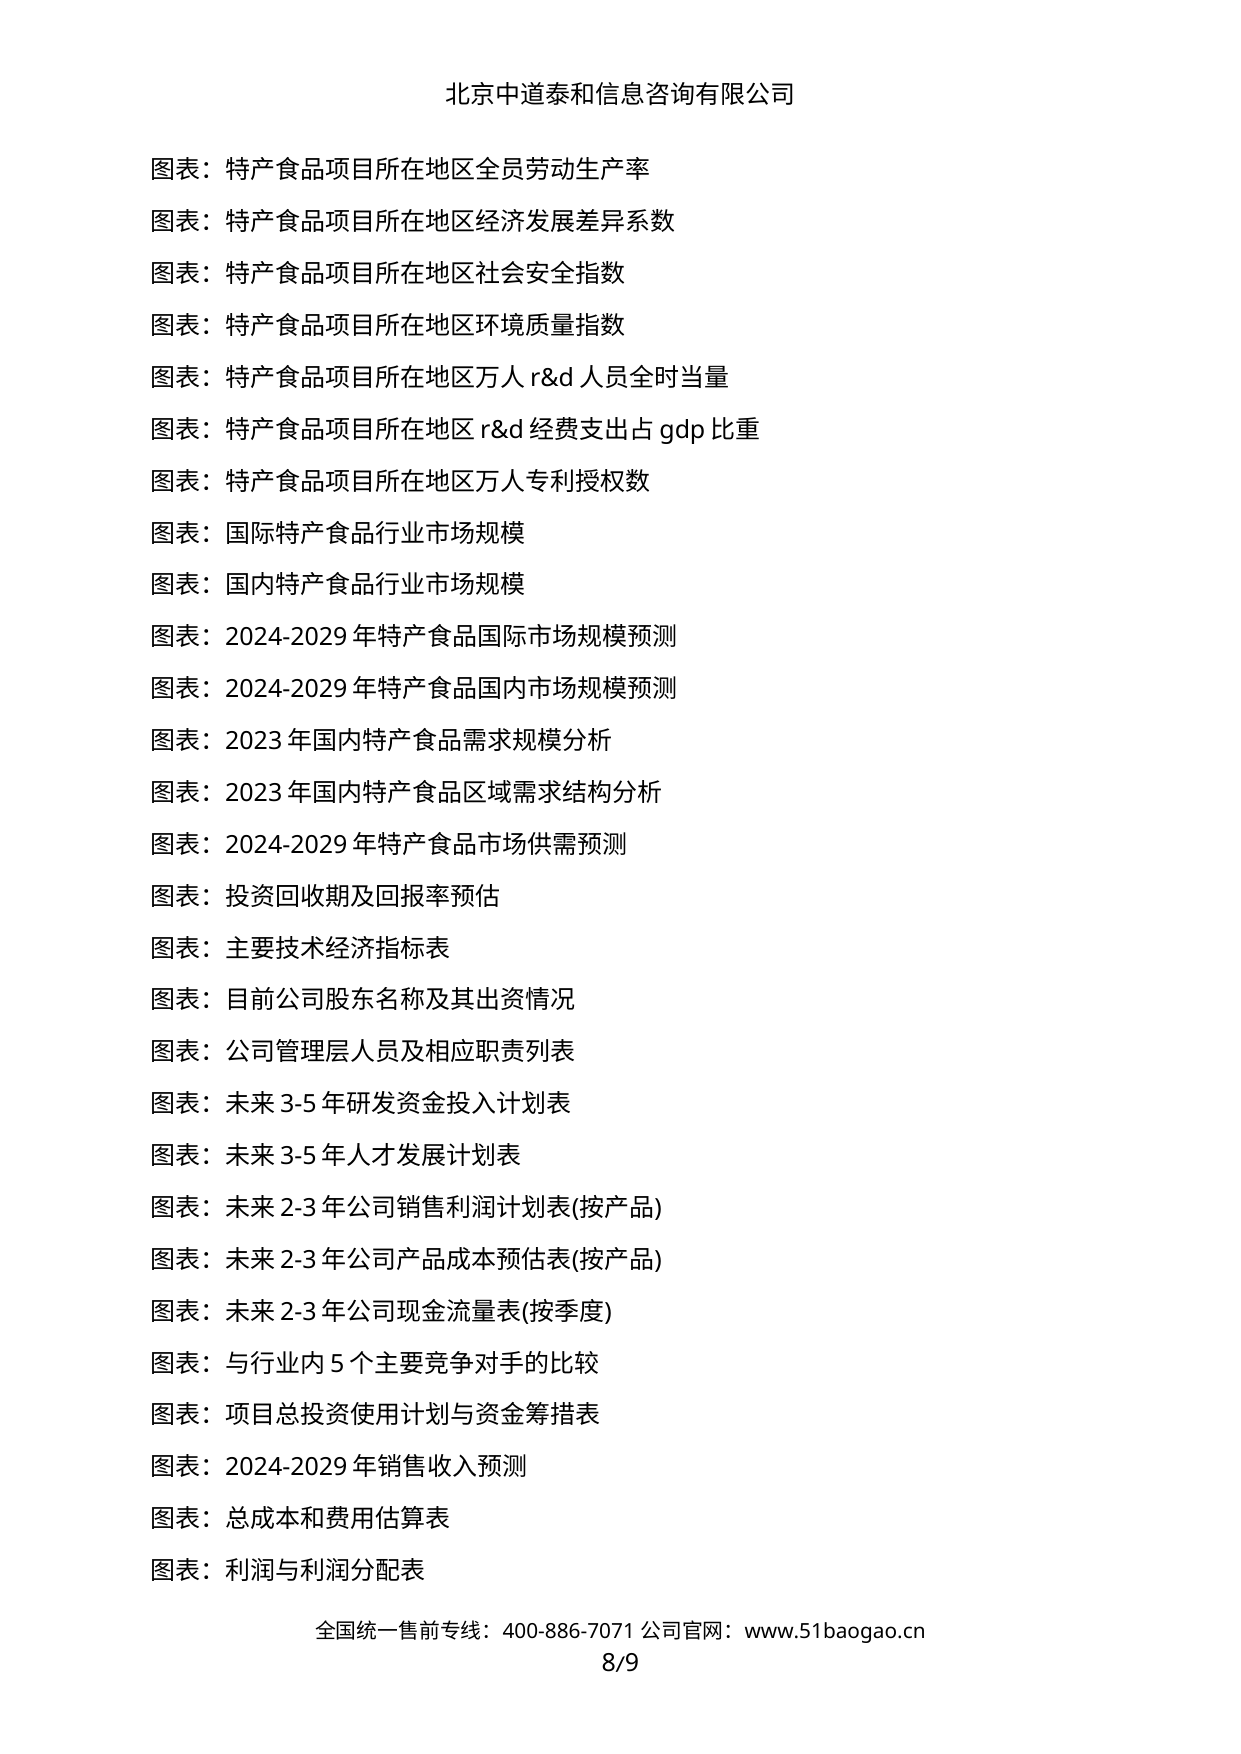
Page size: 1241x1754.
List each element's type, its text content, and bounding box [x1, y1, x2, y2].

text 图表：特产食品项目所在地区全员劳动生产率 [150, 150, 1090, 186]
text 图表：特产食品项目所在地区万人r&d人员全时当量 [150, 357, 1090, 394]
text 图表：未来2-3年公司产品成本预估表(按产品) [150, 1239, 1090, 1276]
text 图表：总成本和费用估算表 [150, 1499, 1090, 1535]
text 图表：2024-2029年特产食品国内市场规模预测 [150, 669, 1090, 705]
text 图表：2023年国内特产食品需求规模分析 [150, 721, 1090, 757]
text 图表：2023年国内特产食品区域需求结构分析 [150, 772, 1090, 809]
text 图表：2024-2029年特产食品国际市场规模预测 [150, 617, 1090, 653]
text 图表：未来2-3年公司现金流量表(按季度) [150, 1291, 1090, 1327]
text 图表：特产食品项目所在地区经济发展差异系数 [150, 202, 1090, 238]
text 图表：公司管理层人员及相应职责列表 [150, 1032, 1090, 1068]
text 图表：主要技术经济指标表 [150, 928, 1090, 964]
text 图表：特产食品项目所在地区环境质量指数 [150, 306, 1090, 342]
text 图表：未来3-5年研发资金投入计划表 [150, 1084, 1090, 1120]
text 图表：特产食品项目所在地区万人专利授权数 [150, 461, 1090, 497]
text 图表：特产食品项目所在地区社会安全指数 [150, 254, 1090, 290]
text 图表：特产食品项目所在地区r&d经费支出占gdp比重 [150, 409, 1090, 446]
text 图表：项目总投资使用计划与资金筹措表 [150, 1395, 1090, 1431]
text 图表：国际特产食品行业市场规模 [150, 513, 1090, 549]
text 图表：2024-2029年特产食品市场供需预测 [150, 824, 1090, 861]
text 图表：2024-2029年销售收入预测 [150, 1447, 1090, 1483]
text 图表：未来3-5年人才发展计划表 [150, 1136, 1090, 1172]
text 图表：未来2-3年公司销售利润计划表(按产品) [150, 1187, 1090, 1224]
text 图表：与行业内5个主要竞争对手的比较 [150, 1343, 1090, 1379]
text 图表：国内特产食品行业市场规模 [150, 565, 1090, 601]
text 图表：目前公司股东名称及其出资情况 [150, 980, 1090, 1016]
text 图表：利润与利润分配表 [150, 1551, 1090, 1587]
text 图表：投资回收期及回报率预估 [150, 876, 1090, 912]
